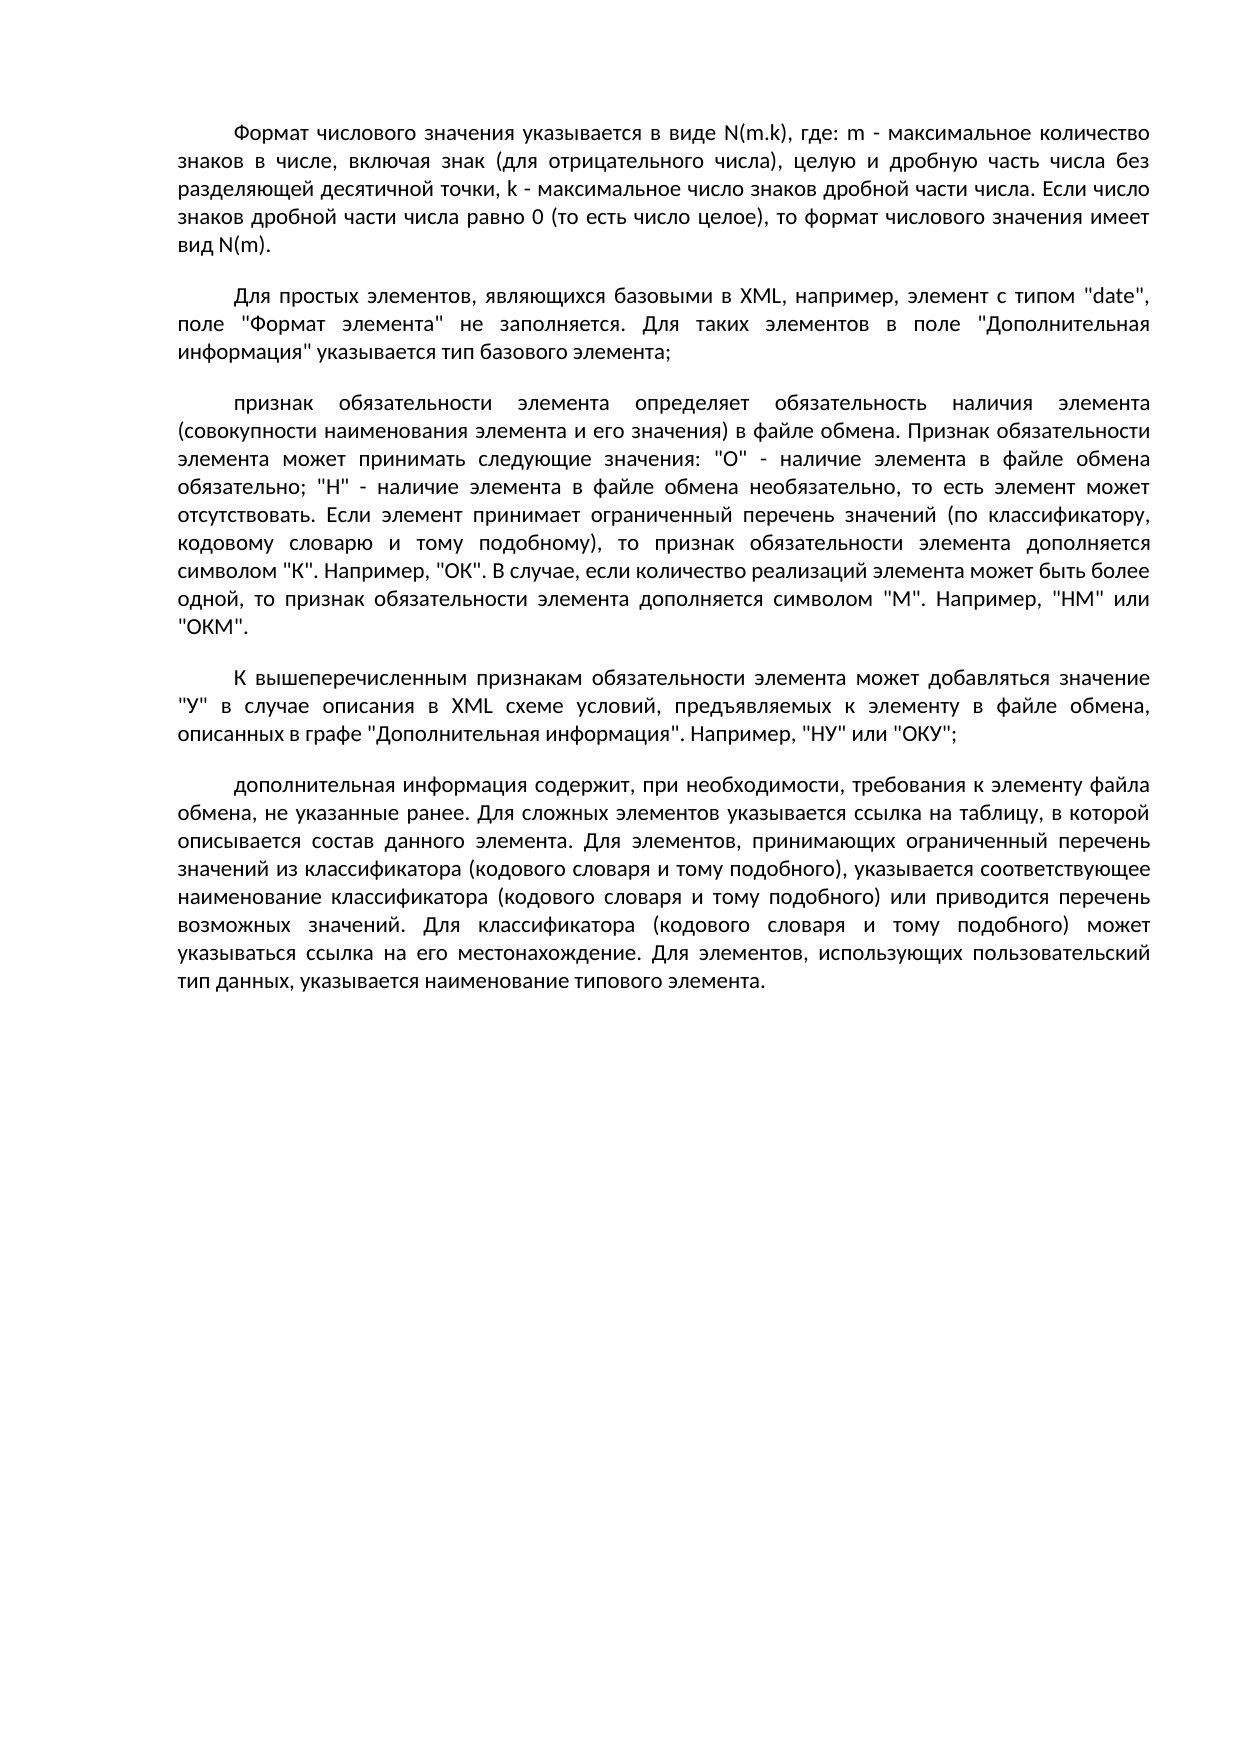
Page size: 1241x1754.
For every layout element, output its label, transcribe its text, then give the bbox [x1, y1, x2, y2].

text дополнительная информация содержит, при необходимости, требования к элементу файла обмена, не указанные ранее. Для сложных элементов указывается ссылка на таблицу, в которой описывается состав данного элемента. Для элементов, принимающих ограниченный перечень значений из классификатора (кодового словаря и тому подобного), указывается соответствующее наименование классификатора (кодового словаря и тому подобного) или приводится перечень возможных значений. Для классификатора (кодового словаря и тому подобного) может указываться ссылка на его местонахождение. Для элементов, использующих пользовательский тип данных, указывается наименование типового элемента. [177, 770, 1152, 994]
text Для простых элементов, являющихся базовыми в XML, например, элемент с типом "date", поле "Формат элемента" не заполняется. Для таких элементов в поле "Дополнительная информация" указывается тип базового элемента; [177, 281, 1152, 365]
text К вышеперечисленным признакам обязательности элемента может добавляться значение "У" в случае описания в XML схеме условий, предъявляемых к элементу в файле обмена, описанных в графе "Дополнительная информация". Например, "НУ" или "ОКУ"; [177, 663, 1152, 747]
text Формат числового значения указывается в виде N(m.k), где: m - максимальное количество знаков в числе, включая знак (для отрицательного числа), целую и дробную часть числа без разделяющей десятичной точки, k - максимальное число знаков дробной части числа. Если число знаков дробной части числа равно 0 (то есть число целое), то формат числового значения имеет вид N(m). [177, 118, 1152, 258]
text признак обязательности элемента определяет обязательность наличия элемента (совокупности наименования элемента и его значения) в файле обмена. Признак обязательности элемента может принимать следующие значения: "О" - наличие элемента в файле обмена обязательно; "Н" - наличие элемента в файле обмена необязательно, то есть элемент может отсутствовать. Если элемент принимает ограниченный перечень значений (по классификатору, кодовому словарю и тому подобному), то признак обязательности элемента дополняется символом "К". Например, "ОК". В случае, если количество реализаций элемента может быть более одной, то признак обязательности элемента дополняется символом "М". Например, "НМ" или "ОКМ". [177, 388, 1152, 640]
